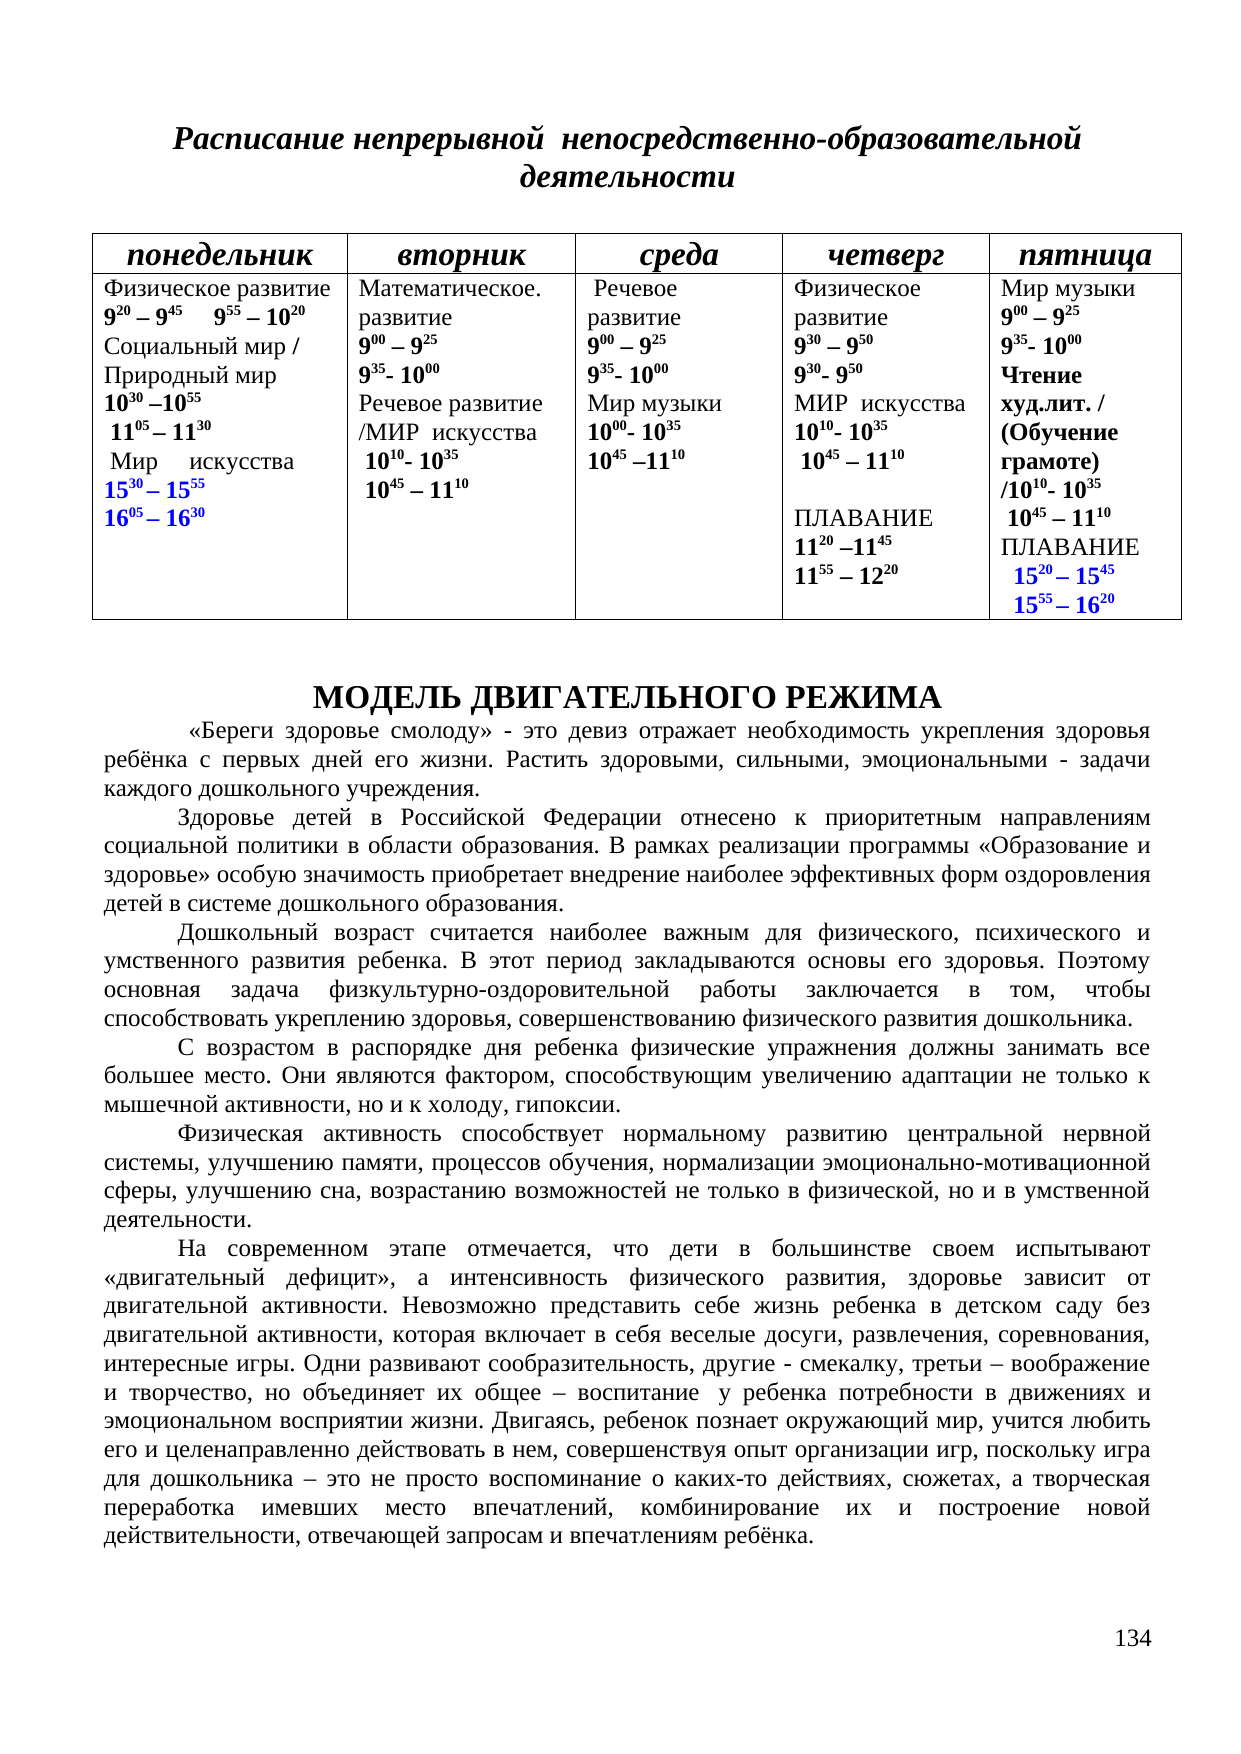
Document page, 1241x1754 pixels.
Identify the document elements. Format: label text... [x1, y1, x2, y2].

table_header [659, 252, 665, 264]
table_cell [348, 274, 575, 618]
text Физическая активность способствует нормальному развитию центральной нервной системы, улучшению памяти, процессов обучения, нормализации эмоционально-мотивационной сферы, улучшению сна, возрастанию возможностей не только в физической, но и в умственной деятельности. [103, 1118, 1152, 1233]
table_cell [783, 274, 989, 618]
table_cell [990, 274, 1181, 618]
text Дошкольный возраст считается наиболее важным для физического, психического и умственного развития ребенка. В этот период закладываются основы его здоровья. Поэтому основная задача физкультурно-оздоровительной работы заключается в том, чтобы способствовать укреплению здоровья, совершенствованию физического развития дошкольника. [103, 917, 1152, 1032]
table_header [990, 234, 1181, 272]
text Расписание непрерывной непосредственно-образовательной деятельности [103, 118, 1152, 195]
text МОДЕЛЬ ДВИГАТЕЛЬНОГО РЕЖИМА [103, 677, 1152, 715]
text С возрастом в распорядке дня ребенка физические упражнения должны занимать все большее место. Они являются фактором, способствующим увеличению адаптации не только к мышечной активности, но и к холоду, гипоксии. [103, 1032, 1152, 1118]
text «Береги здоровье смолоду» - это девиз отражает необходимость укрепления здоровья ребёнка с первых дней его жизни. Растить здоровыми, сильными, эмоциональными - задачи каждого дошкольного учреждения. [103, 715, 1152, 802]
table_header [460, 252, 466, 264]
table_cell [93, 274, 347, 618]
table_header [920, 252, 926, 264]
text Здоровье детей в Российской Федерации отнесено к приоритетным направлениям социальной политики в области образования. В рамках реализации программы «Образование и здоровье» особую значимость приобретает внедрение наиболее эффективных форм оздоровления детей в системе дошкольного образования. [103, 802, 1152, 917]
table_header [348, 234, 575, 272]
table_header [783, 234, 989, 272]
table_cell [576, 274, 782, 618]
text На современном этапе отмечается, что дети в большинстве своем испытывают «двигательный дефицит», а интенсивность физического развития, здоровье зависит от двигательной активности. Невозможно представить себе жизнь ребенка в детском саду без двигательной активности, которая включает в себя веселые досуги, развлечения, соревнования, интересные игры. Одни развивают сообразительность, другие - смекалку, третьи – воображение и творчество, но объединяет их общее – воспитание у ребенка потребности в движениях и эмоциональном восприятии жизни. Двигаясь, ребенок познает окружающий мир, учится любить его и целенаправленно действовать в нем, совершенствуя опыт организации игр, поскольку игра для дошкольника – это не просто воспоминание о каких-то действиях, сюжетах, а творческая переработка имевших место впечатлений, комбинирование их и построение новой действительности, отвечающей запросам и впечатлениям ребёнка. [103, 1233, 1152, 1549]
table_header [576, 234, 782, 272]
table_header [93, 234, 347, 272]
